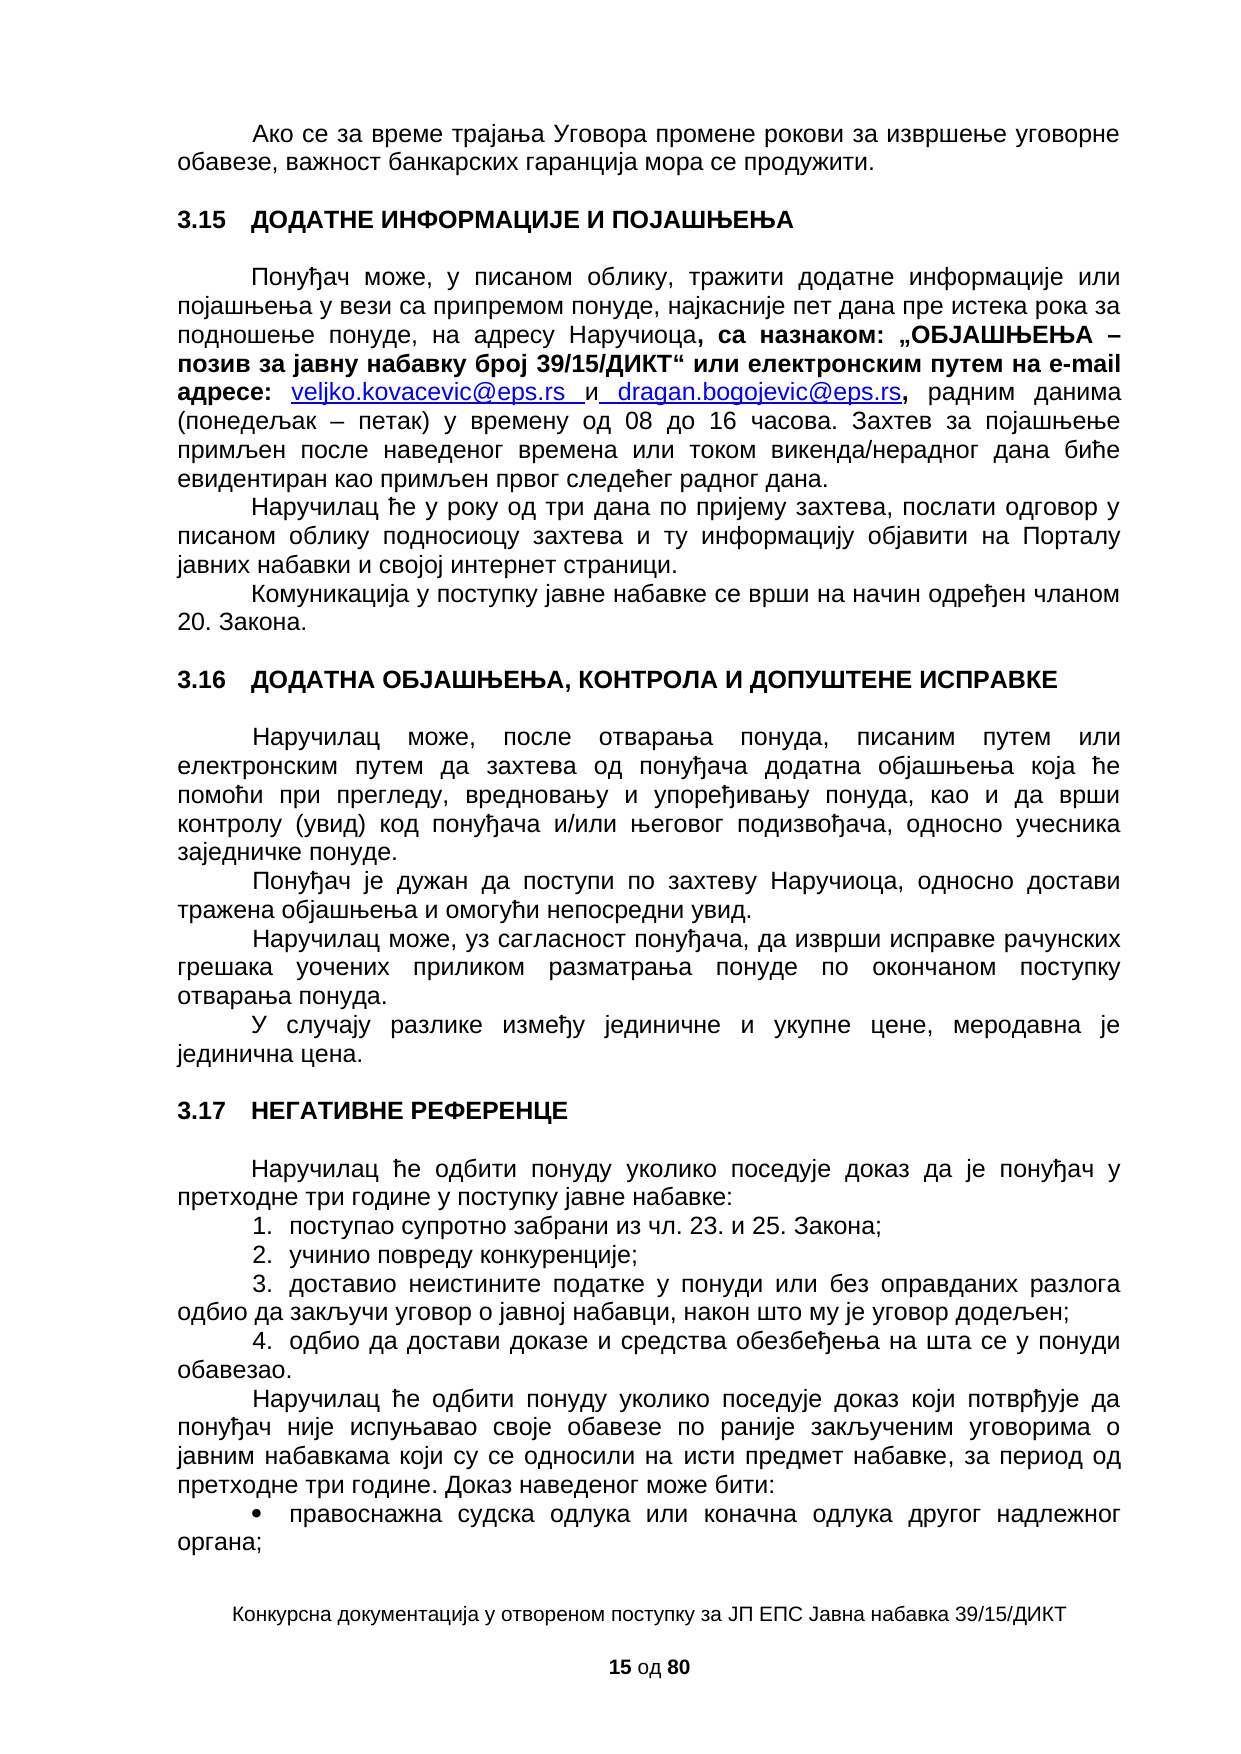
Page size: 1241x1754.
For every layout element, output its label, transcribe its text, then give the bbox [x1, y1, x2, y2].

text Ако се за време трајања Уговора промене рокови за извршење уговорне обавезе, важност банкарских гаранција мора се продужити. [177, 118, 1122, 176]
text Наручилац може, после отварања понуда, писаним путем или електронским путем да захтева од понуђача додатна објашњења која ће помоћи при прегледу, вредновању и упоређивању понуда, као и да врши контролу (увид) код понуђача и/или његовог подизвођача, односно учесника заједничке понуде. [177, 722, 1122, 866]
text У случају разлике између јединичне и укупне цене, меродавна је јединична цена. [177, 1010, 1122, 1067]
text Наручилац може, уз сагласност понуђача, да изврши исправке рачунских грешака уочених приликом разматрања понуде по окончаном поступку отварања понуда. [177, 923, 1122, 1010]
text Наручилац ће у року од три дана по пријему захтева, послати одговор у писаном облику подносиоцу захтева и ту информацију објавити на Порталу јавних набавки и својој интернет страници. [177, 492, 1122, 578]
text Наручилац ће одбити понуду уколико поседује доказ који потврђује да понуђач није испуњавао своје обавезе по раније закљученим уговорима о јавним набавкама који су се односили на исти предмет набавке, за период од претходне три године. Доказ наведеног може бити: [177, 1383, 1122, 1498]
list учинио повреду конкуренције; [177, 1240, 1122, 1268]
text Комуникација у поступку јавне набавке се врши на начин одређен чланом 20. Закона. [177, 578, 1122, 636]
subtitle 3.17 НЕГАТИВНЕ РЕФЕРЕНЦЕ [177, 1096, 1122, 1125]
subtitle 3.16 ДОДАТНА ОБЈАШЊЕЊА, КОНТРОЛА И ДОПУШТЕНЕ ИСПРАВКЕ [177, 665, 1122, 693]
list доставио неистините податке у понуди или без оправданих разлога одбио да закључи уговор о јавној набавци, након што му је уговор додељен; [177, 1268, 1122, 1326]
list поступао супротно забрани из чл. 23. и 25. Закона; [177, 1211, 1122, 1240]
text Наручилац ће одбити понуду уколико поседује доказ да је понуђач у претходне три године у поступку јавне набавке: [177, 1153, 1122, 1211]
list одбио да достави доказе и средства обезбеђења на шта се у понуди обавезао. [177, 1326, 1122, 1383]
text Понуђач је дужан да поступи по захтеву Наручиоца, односно достави тражена објашњења и омогући непосредни увид. [177, 866, 1122, 923]
subtitle 3.15 ДОДАТНЕ ИНФОРМАЦИЈЕ И ПОЈАШЊЕЊА [177, 205, 1122, 233]
text Понуђач може, у писаном облику, тражити додатне информације или појашњења у вези са припремом понуде, најкасније пет дана пре истека рока за подношење понуде, на адресу Наручиоца, са назнаком: „ОБЈАШЊЕЊА – позив за јавну набавку број 39/15/ДИКТ“ или електронским путем на е-mail адресe: veljko.kovacevic@eps.rs и dragan.bogojevic@eps.rs, радним данима (понедељак – петак) у времену од 08 до 16 часова. Захтев за појашњење примљен после наведеног времена или током викенда/нерадног дана биће евидентиран као примљен првог следећег радног дана. [177, 262, 1122, 492]
list правоснажна судска одлука или коначна одлука другог надлежног органа; [177, 1498, 1122, 1556]
